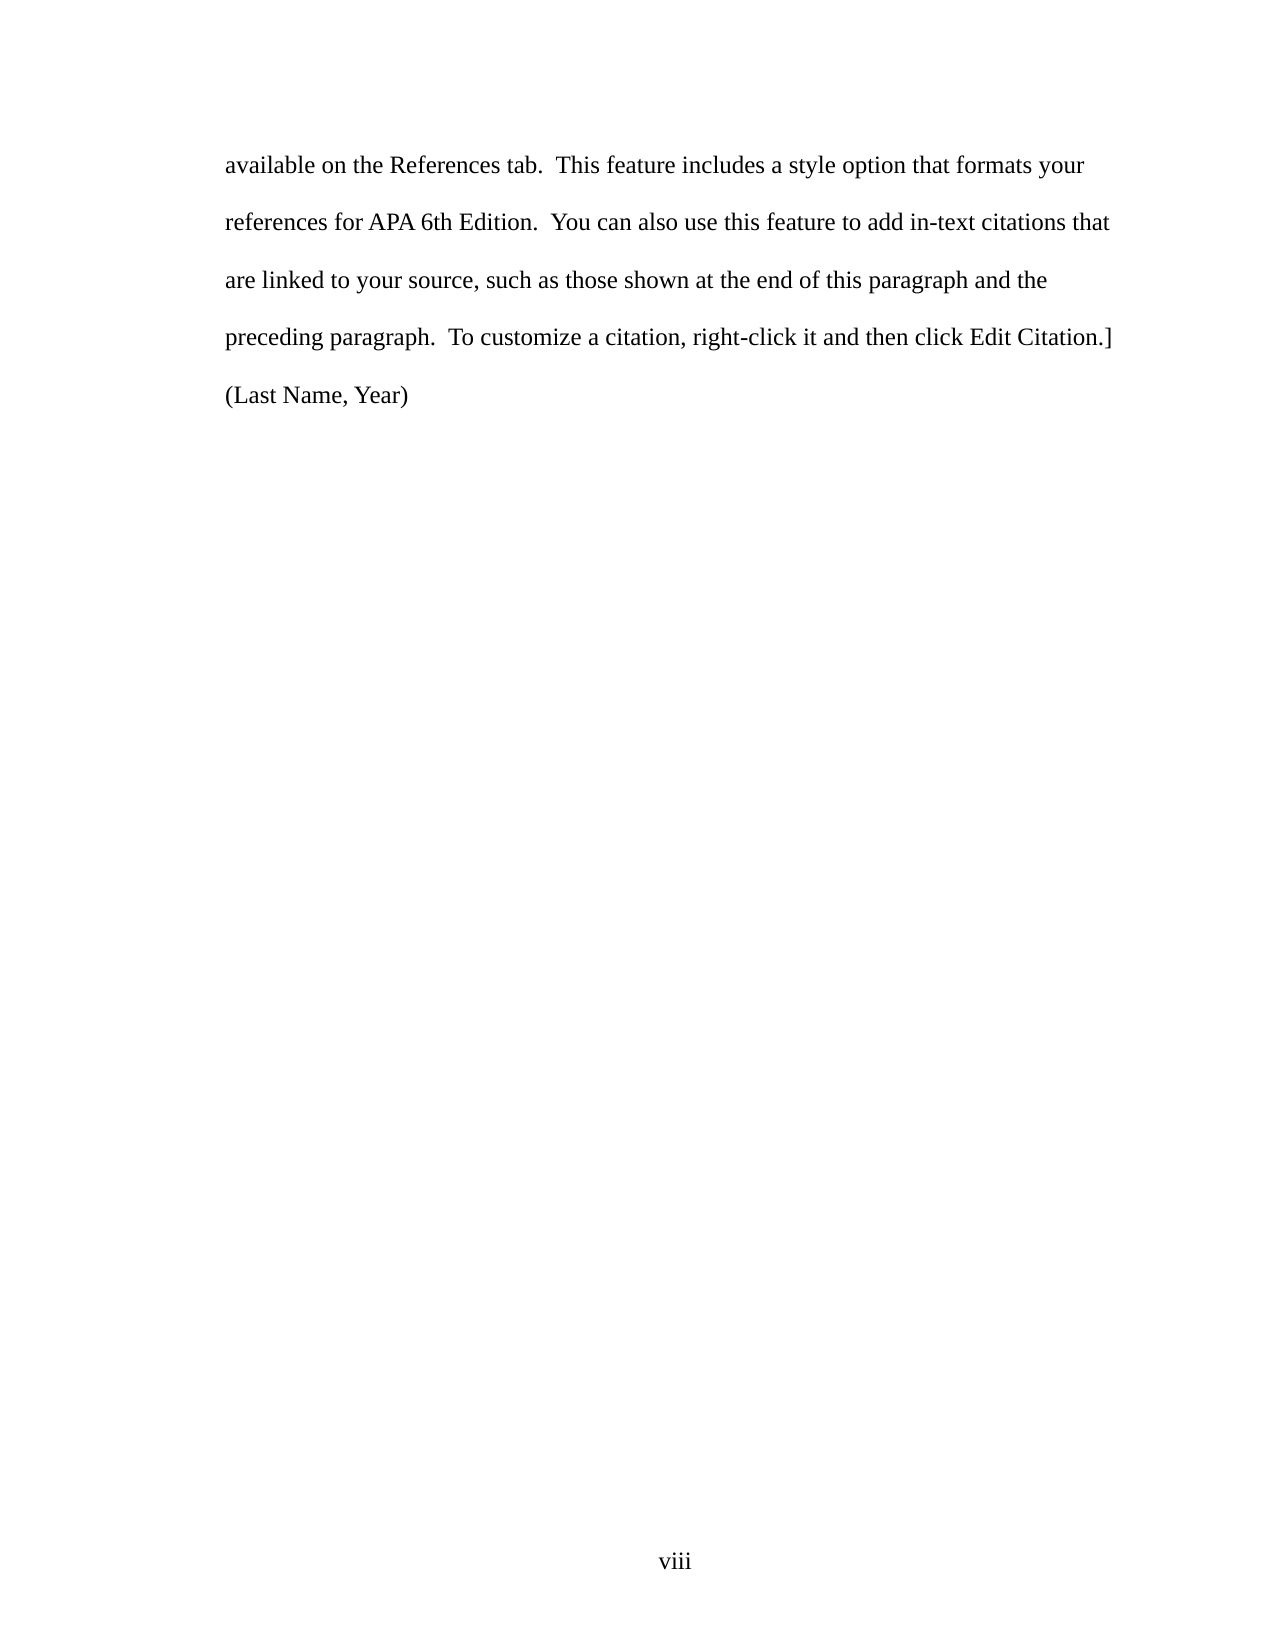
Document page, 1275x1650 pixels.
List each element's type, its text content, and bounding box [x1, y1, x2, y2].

text () [225, 150, 1125, 409]
